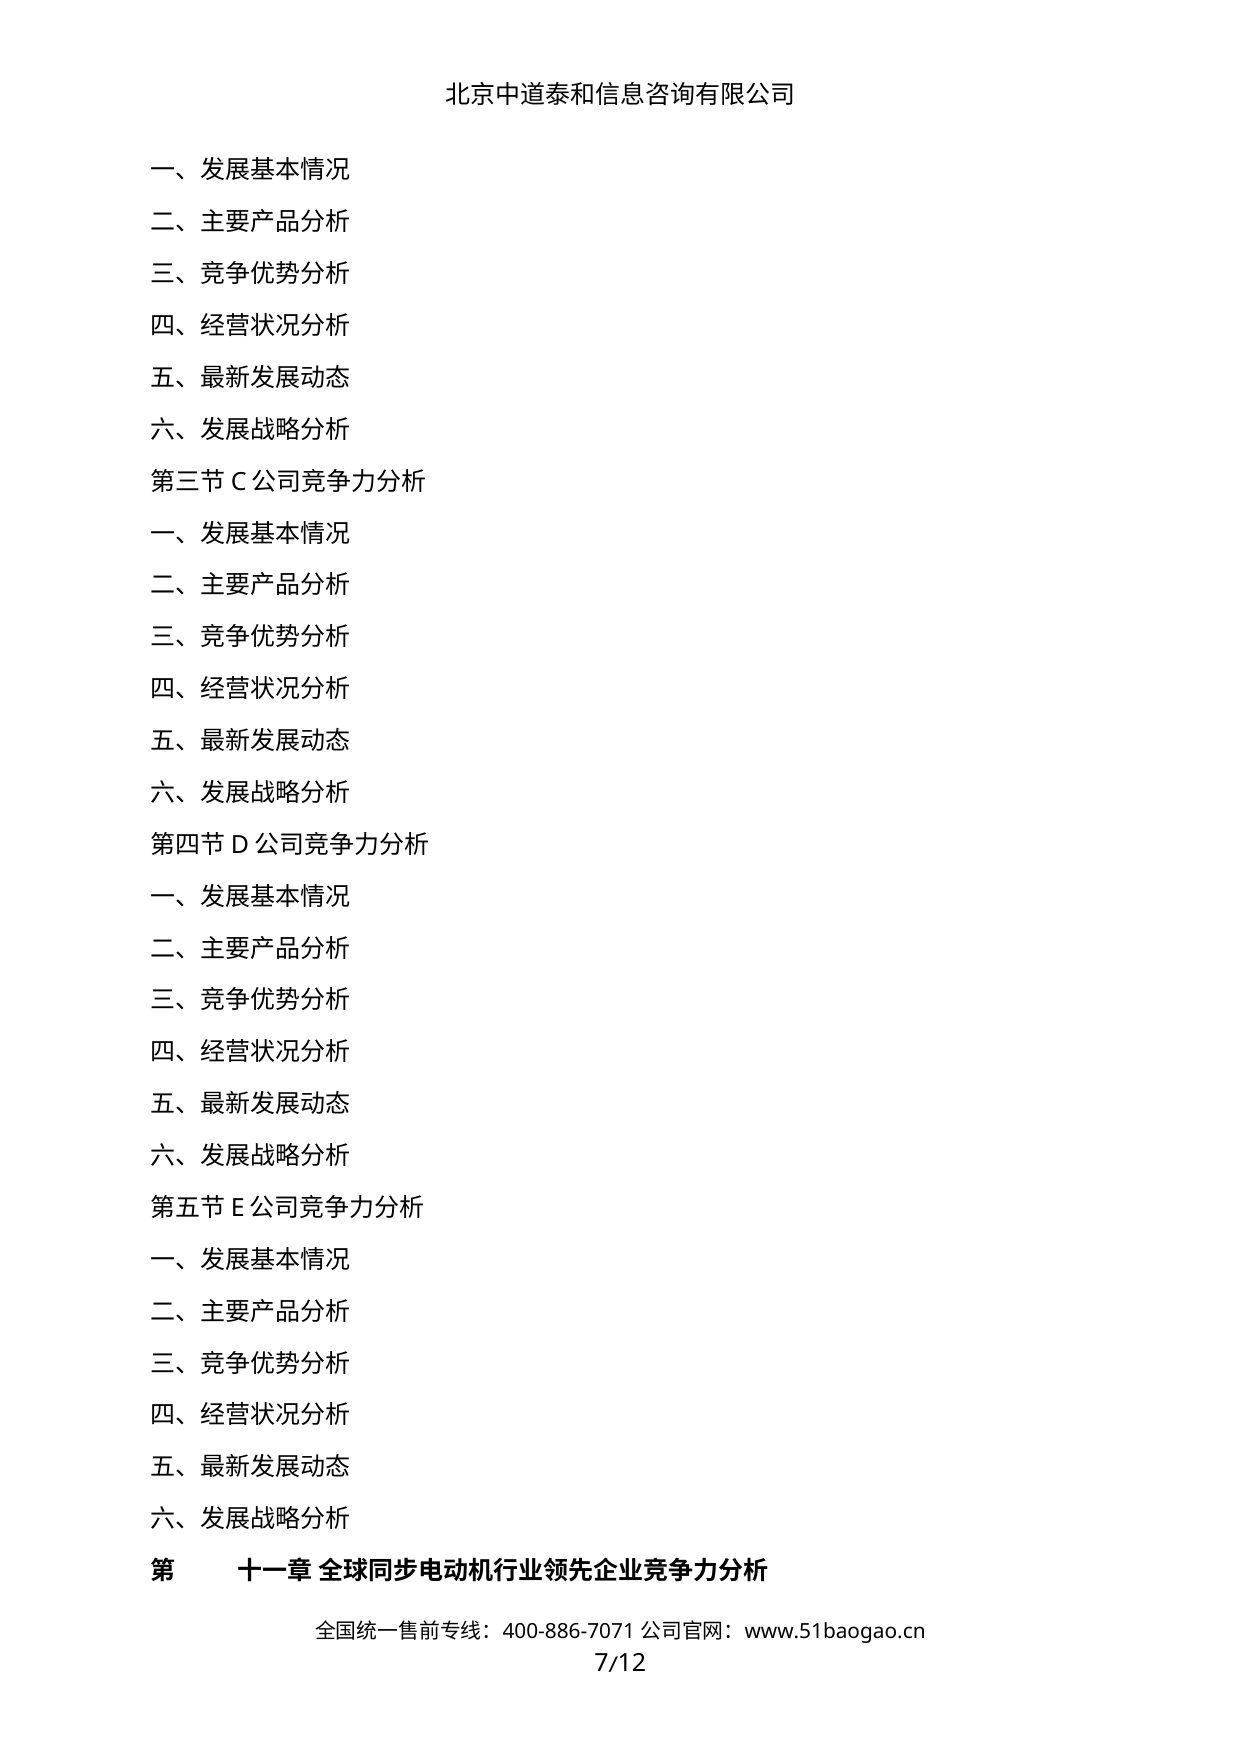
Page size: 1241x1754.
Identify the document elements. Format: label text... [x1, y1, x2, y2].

text 第 十一章 全球同步电动机行业领先企业竞争力分析 [150, 1551, 1090, 1587]
text 三、竞争优势分析 [150, 980, 1090, 1016]
text 一、发展基本情况 [150, 513, 1090, 549]
text 四、经营状况分析 [150, 1395, 1090, 1431]
text 三、竞争优势分析 [150, 1343, 1090, 1379]
text 第四节 D公司竞争力分析 [150, 824, 1090, 861]
text 二、主要产品分析 [150, 565, 1090, 601]
text 四、经营状况分析 [150, 1032, 1090, 1068]
text 二、主要产品分析 [150, 1291, 1090, 1327]
text 五、最新发展动态 [150, 1084, 1090, 1120]
text 六、发展战略分析 [150, 1136, 1090, 1172]
text 一、发展基本情况 [150, 150, 1090, 186]
text 一、发展基本情况 [150, 876, 1090, 912]
text 二、主要产品分析 [150, 928, 1090, 964]
text 三、竞争优势分析 [150, 617, 1090, 653]
text 五、最新发展动态 [150, 1447, 1090, 1483]
text 五、最新发展动态 [150, 721, 1090, 757]
text 一、发展基本情况 [150, 1239, 1090, 1276]
text 第三节 C公司竞争力分析 [150, 461, 1090, 497]
text 六、发展战略分析 [150, 409, 1090, 446]
text 六、发展战略分析 [150, 1499, 1090, 1535]
text 二、主要产品分析 [150, 202, 1090, 238]
text 四、经营状况分析 [150, 306, 1090, 342]
text 三、竞争优势分析 [150, 254, 1090, 290]
text 五、最新发展动态 [150, 357, 1090, 394]
text 第五节 E公司竞争力分析 [150, 1187, 1090, 1224]
text 六、发展战略分析 [150, 772, 1090, 809]
text 四、经营状况分析 [150, 669, 1090, 705]
